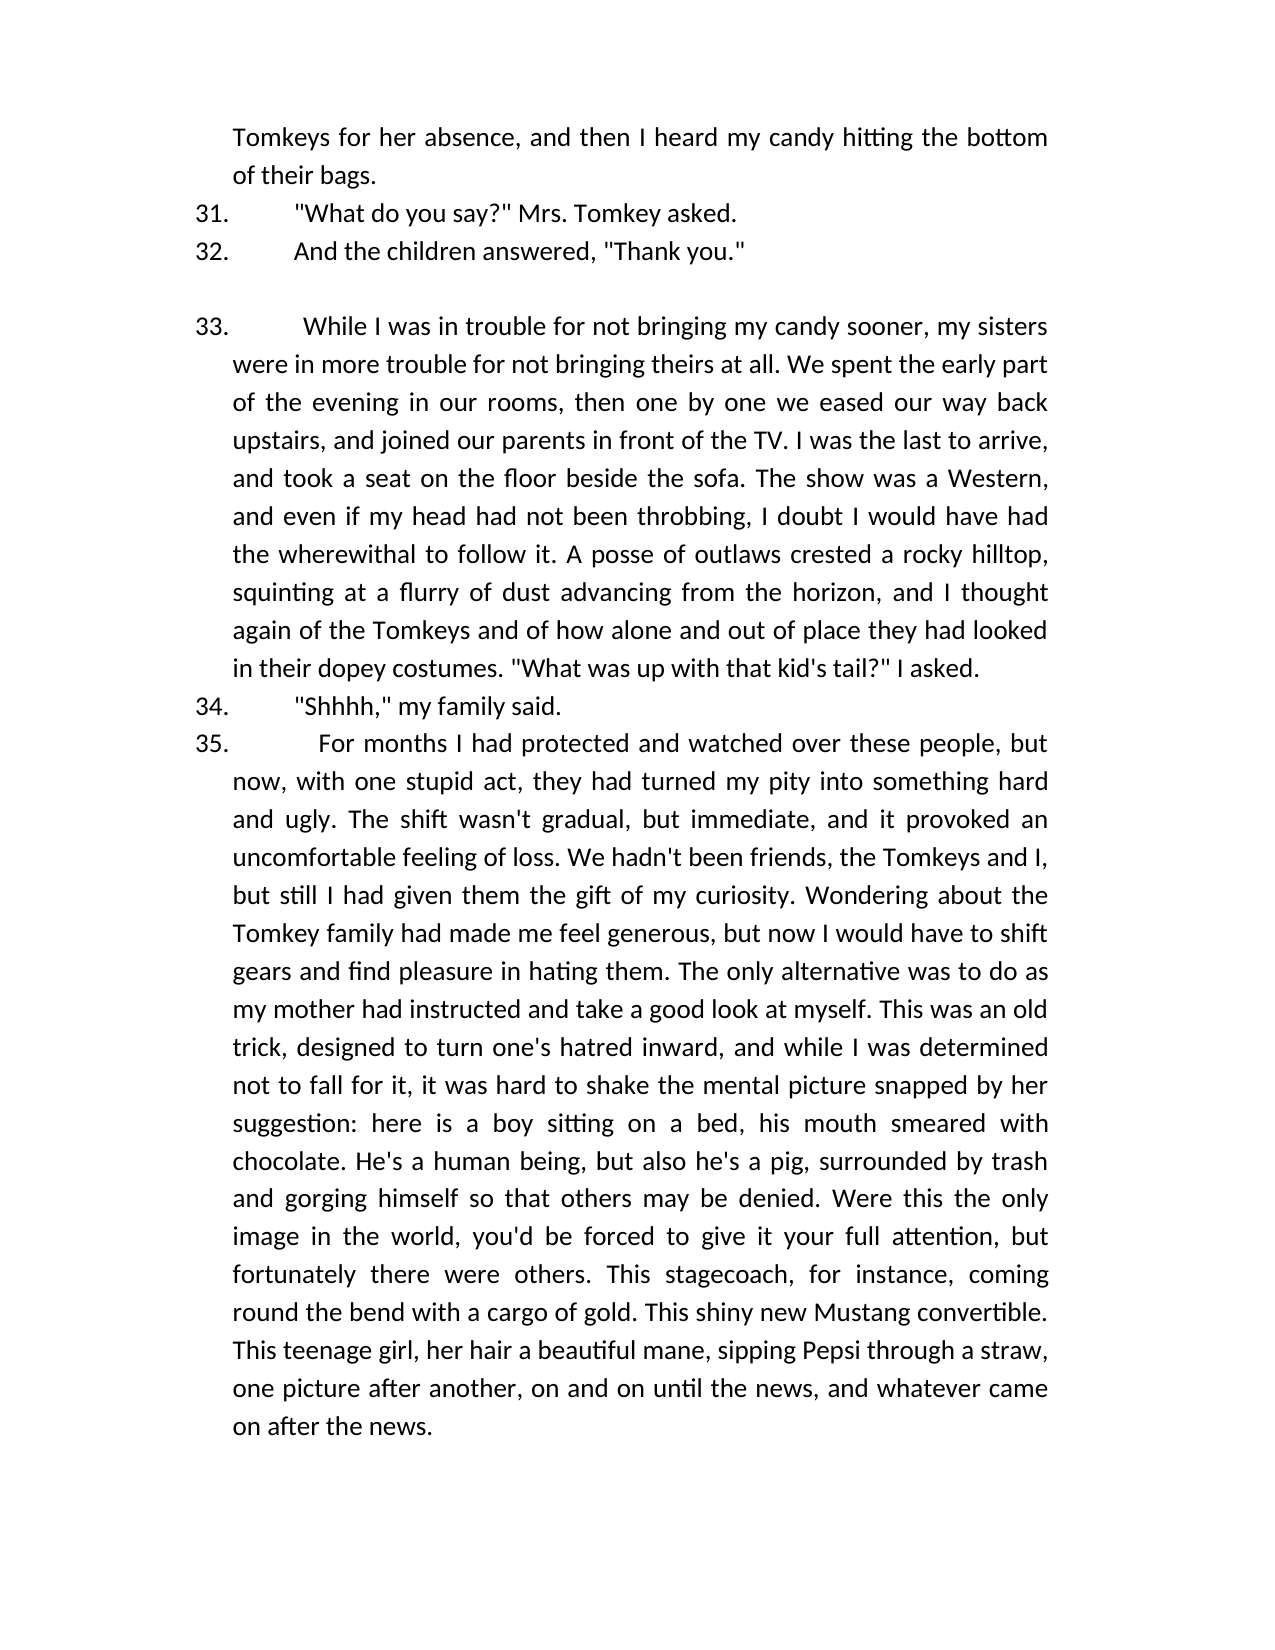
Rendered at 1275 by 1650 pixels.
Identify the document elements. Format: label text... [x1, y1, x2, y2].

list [195, 120, 1050, 191]
list "Shhhh," my family said. [195, 689, 1050, 722]
list And the children answered, "Thank you." [195, 234, 1050, 267]
list For months I had protected and watched over these people, but now, with one stupid act, they had turned my pity into something hard and ugly. The shift wasn't gradual, but immediate, and it provoked an uncomfortable feeling of loss. We hadn't been friends, the Tomkeys and I, but still I had given them the gift of my curiosity. Wondering about the Tomkey family had made me feel generous, but now I would have to shift gears and find pleasure in hating them. The only alternative was to do as my mother had instructed and take a good look at myself. This was an old trick, designed to turn one's hatred inward, and while I was determined not to fall for it, it was hard to shake the mental picture snapped by her suggestion: here is a boy sitting on a bed, his mouth smeared with chocolate. He's a human being, but also he's a pig, surrounded by trash and gorging himself so that others may be denied. Were this the only image in the world, you'd be forced to give it your full attention, but fortunately there were others. This stagecoach, for instance, coming round the bend with a cargo of gold. This shiny new Mustang convertible. This teenage girl, her hair a beautiful mane, sipping Pepsi through a straw, one picture after another, on and on until the news, and whatever came on after the news. [195, 727, 1050, 1442]
list While I was in trouble for not bringing my candy sooner, my sisters were in more trouble for not bringing theirs at all. We spent the early part of the evening in our rooms, then one by one we eased our way back upstairs, and joined our parents in front of the TV. I was the last to arrive, and took a seat on the floor beside the sofa. The show was a Western, and even if my head had not been throbbing, I doubt I would have had the wherewithal to follow it. A posse of outlaws crested a rocky hilltop, squinting at a flurry of dust advancing from the horizon, and I thought again of the Tomkeys and of how alone and out of place they had looked in their dopey costumes. "What was up with that kid's tail?" I asked. [195, 309, 1050, 684]
list "What do you say?" Mrs. Tomkey asked. [195, 196, 1050, 229]
